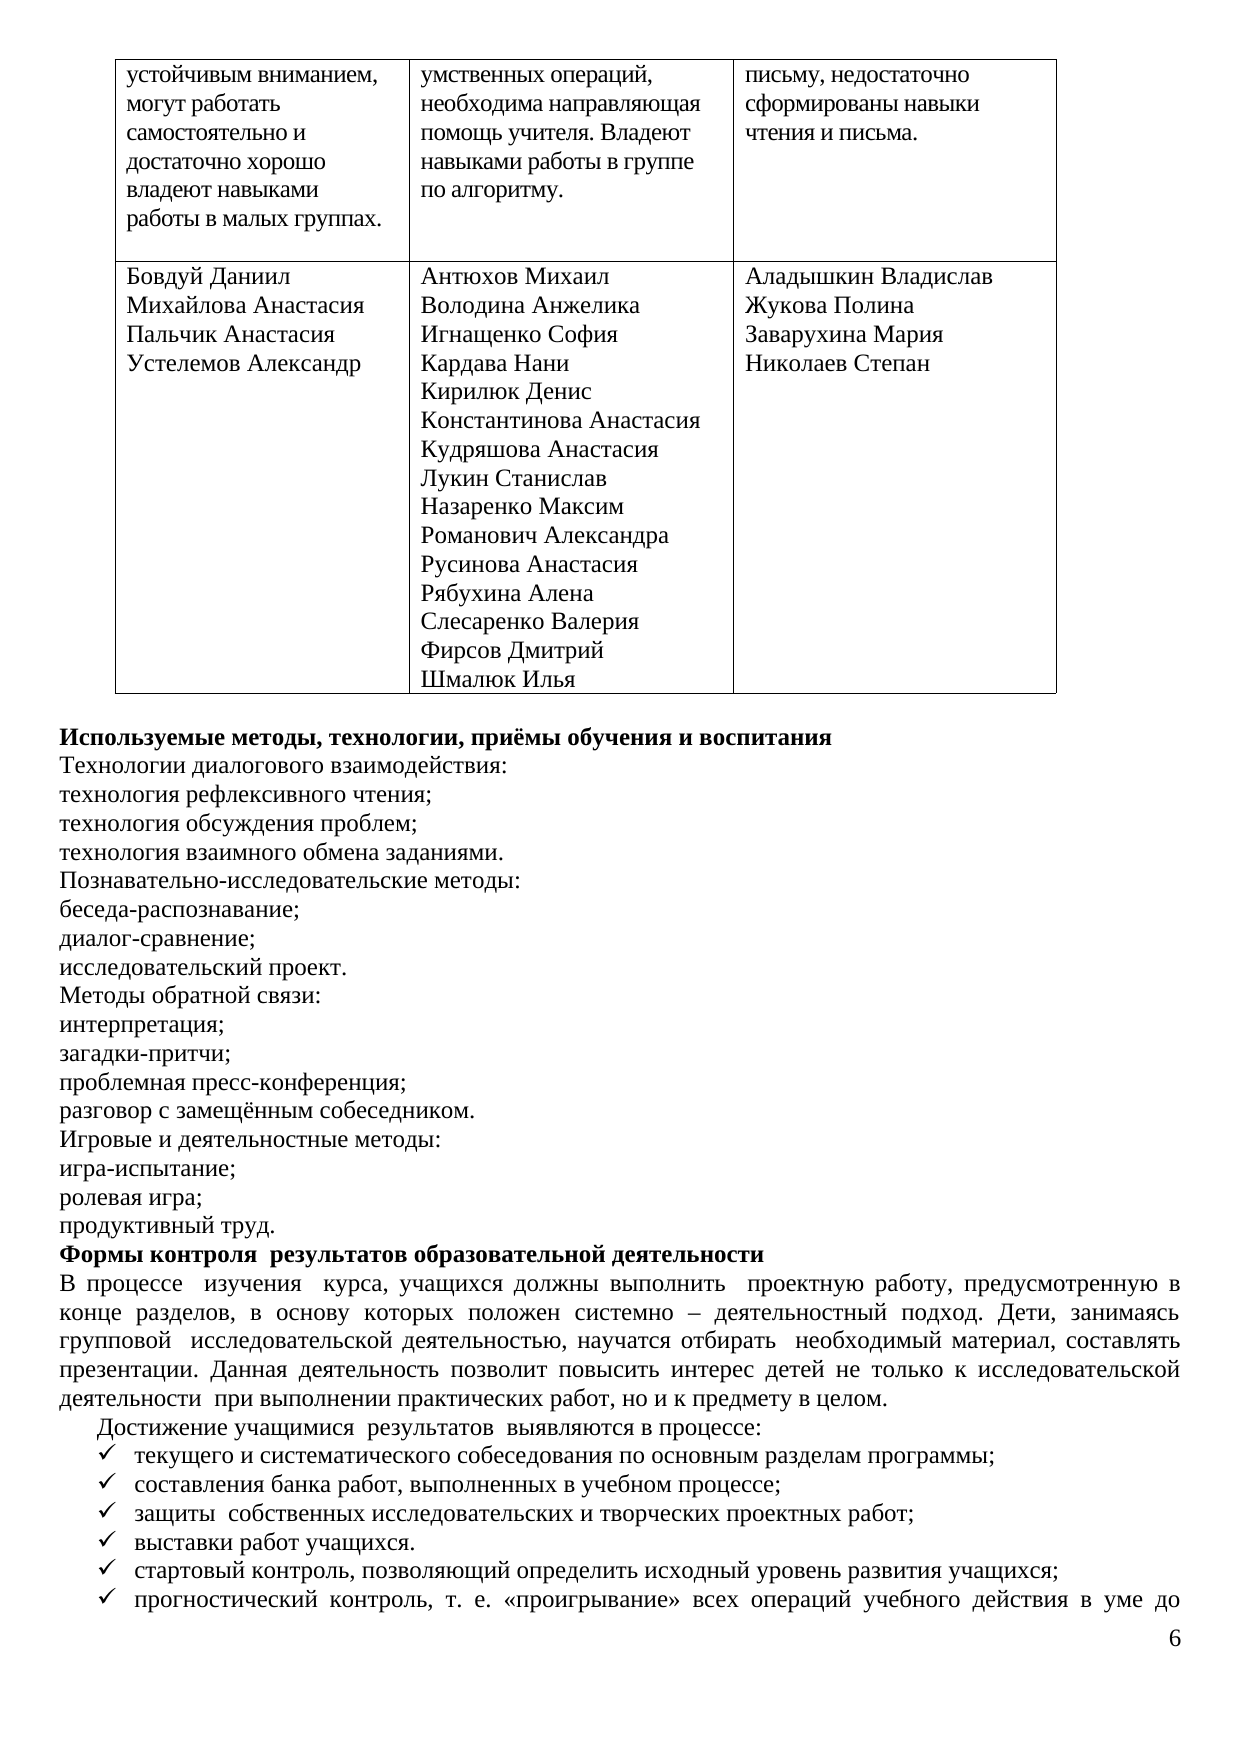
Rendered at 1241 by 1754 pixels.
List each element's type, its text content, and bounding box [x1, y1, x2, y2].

text Познавательно-исследовательские методы: [59, 866, 1181, 894]
list стартовый контроль, позволяющий определить исходный уровень развития учащихся; [97, 1556, 1181, 1584]
text Используемые методы, технологии, приёмы обучения и воспитания [59, 722, 1181, 751]
list выставки работ учащихся. [97, 1527, 1181, 1556]
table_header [734, 60, 1056, 261]
list составления банка работ, выполненных в учебном процессе; [97, 1469, 1181, 1498]
text загадки-притчи; [59, 1038, 1181, 1067]
text технология рефлексивного чтения; [59, 779, 1181, 808]
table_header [116, 60, 409, 261]
text Методы обратной связи: [59, 981, 1181, 1009]
text технология обсуждения проблем; [59, 808, 1181, 837]
table_cell Бовдуй Даниил Михайлова Анастасия Пальчик Анастасия Устелемов Александр [116, 262, 409, 693]
text технология взаимного обмена заданиями. [59, 837, 1181, 866]
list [97, 1584, 1181, 1613]
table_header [410, 60, 733, 261]
text игра-испытание; [59, 1153, 1181, 1182]
text проблемная пресс-конференция; [59, 1067, 1181, 1096]
text ролевая игра; [59, 1182, 1181, 1211]
text Игровые и деятельностные методы: [59, 1124, 1181, 1153]
table_cell Аладышкин Владислав Жукова Полина Заварухина Мария Николаев Степан [734, 262, 1056, 693]
text Формы контроля результатов образовательной деятельности [59, 1239, 1181, 1268]
text интерпретация; [59, 1009, 1181, 1038]
text Технологии диалогового взаимодействия: [59, 751, 1181, 779]
text продуктивный труд. [59, 1211, 1181, 1239]
list текущего и систематического собеседования по основным разделам программы; [97, 1441, 1181, 1469]
text разговор с замещённым собеседником. [59, 1096, 1181, 1124]
text беседа-распознавание; [59, 894, 1181, 923]
list защиты собственных исследовательских и творческих проектных работ; [97, 1498, 1181, 1527]
text Достижение учащимися результатов выявляются в процессе: [59, 1412, 1181, 1441]
text В процессе изучения курса, учащихся должны выполнить проектную работу, предусмотренную в конце разделов, в основу которых положен системно – деятельностный подход. Дети, занимаясь групповой исследовательской деятельностью, научатся отбирать необходимый материал, составлять презентации. Данная деятельность позволит повысить интерес детей не только к исследовательской деятельности при выполнении практических работ, но и к предмету в целом. [59, 1268, 1181, 1412]
text исследовательский проект. [59, 952, 1181, 981]
text диалог-сравнение; [59, 923, 1181, 952]
table_cell Антюхов Михаил Володина Анжелика Игнащенко София Кардава Нани Кирилюк Денис Константинова Анастасия Кудряшова Анастасия Лукин Станислав Назаренко Максим Романович Александра Русинова Анастасия Рябухина Алена Слесаренко Валерия Фирсов Дмитрий Шмалюк Илья [410, 262, 733, 693]
